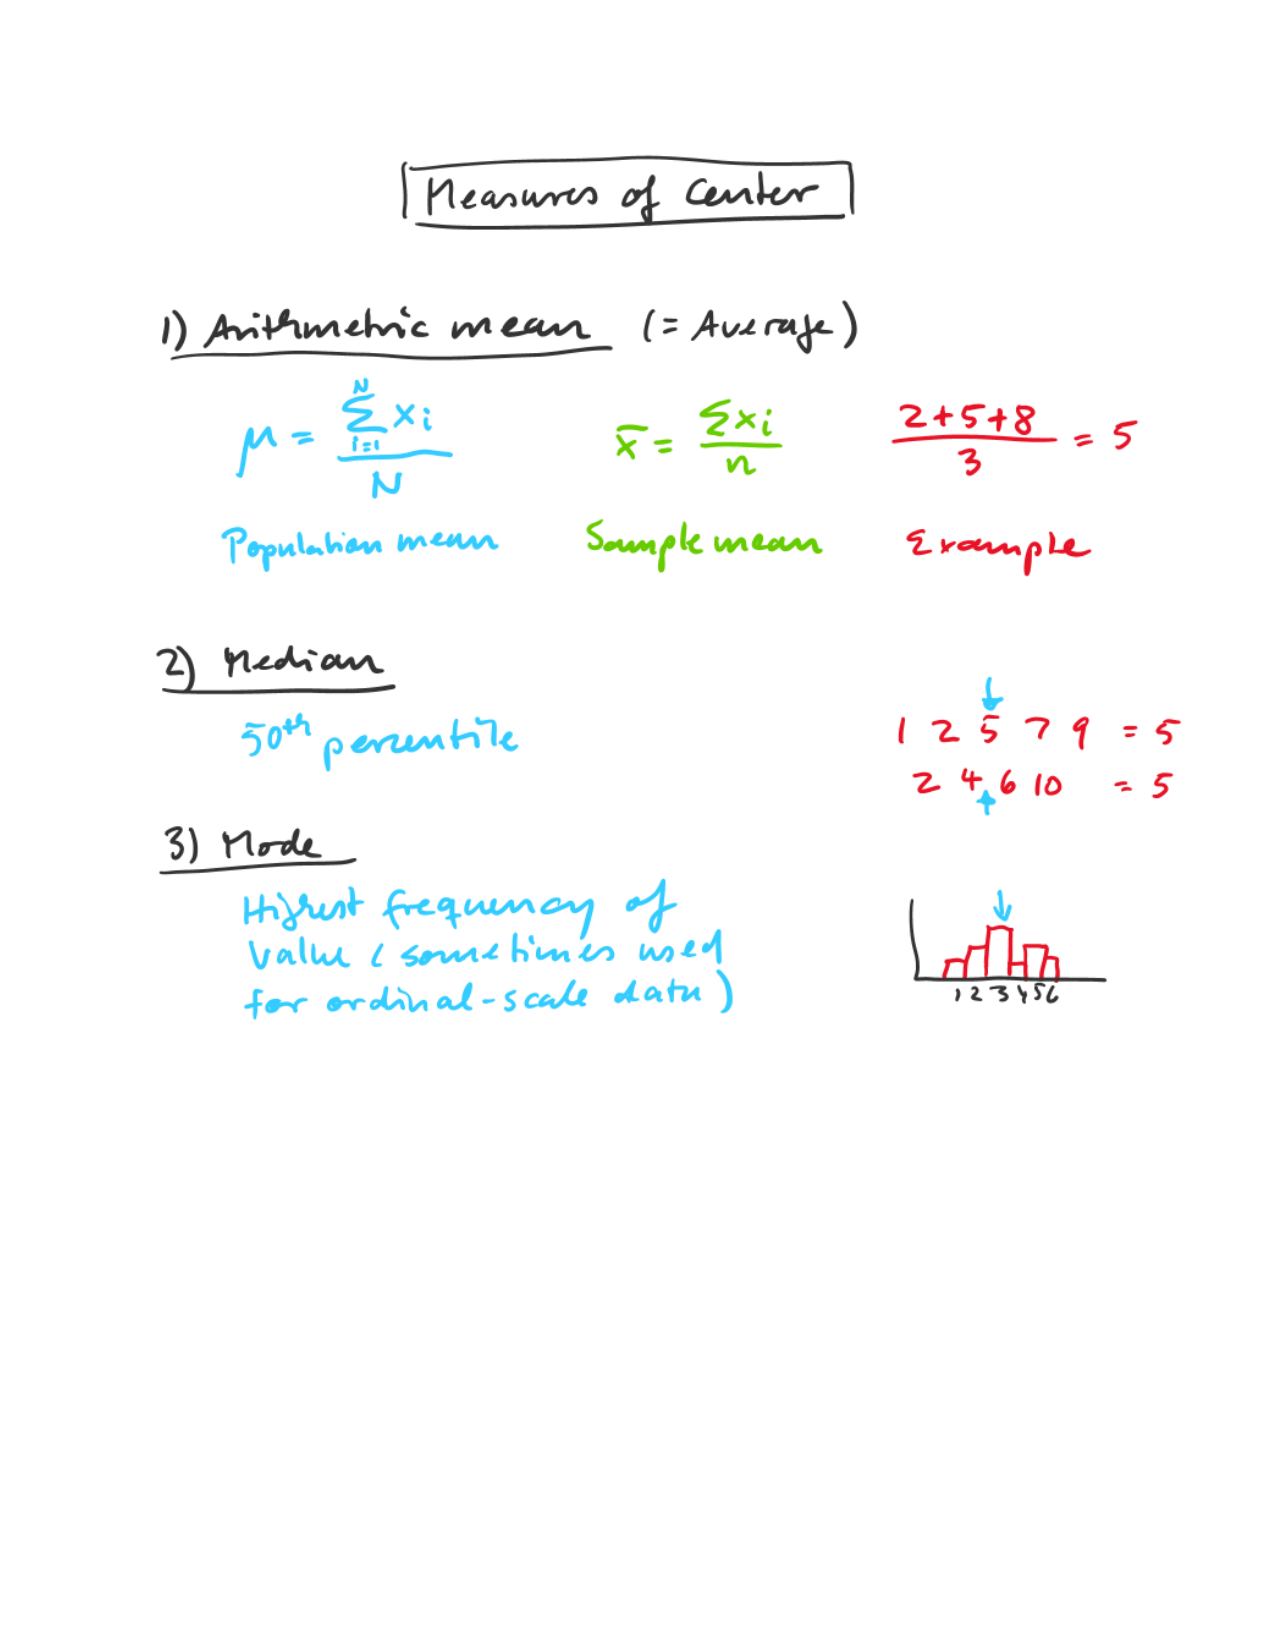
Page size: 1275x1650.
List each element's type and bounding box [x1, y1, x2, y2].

picture [150, 150, 1186, 1027]
